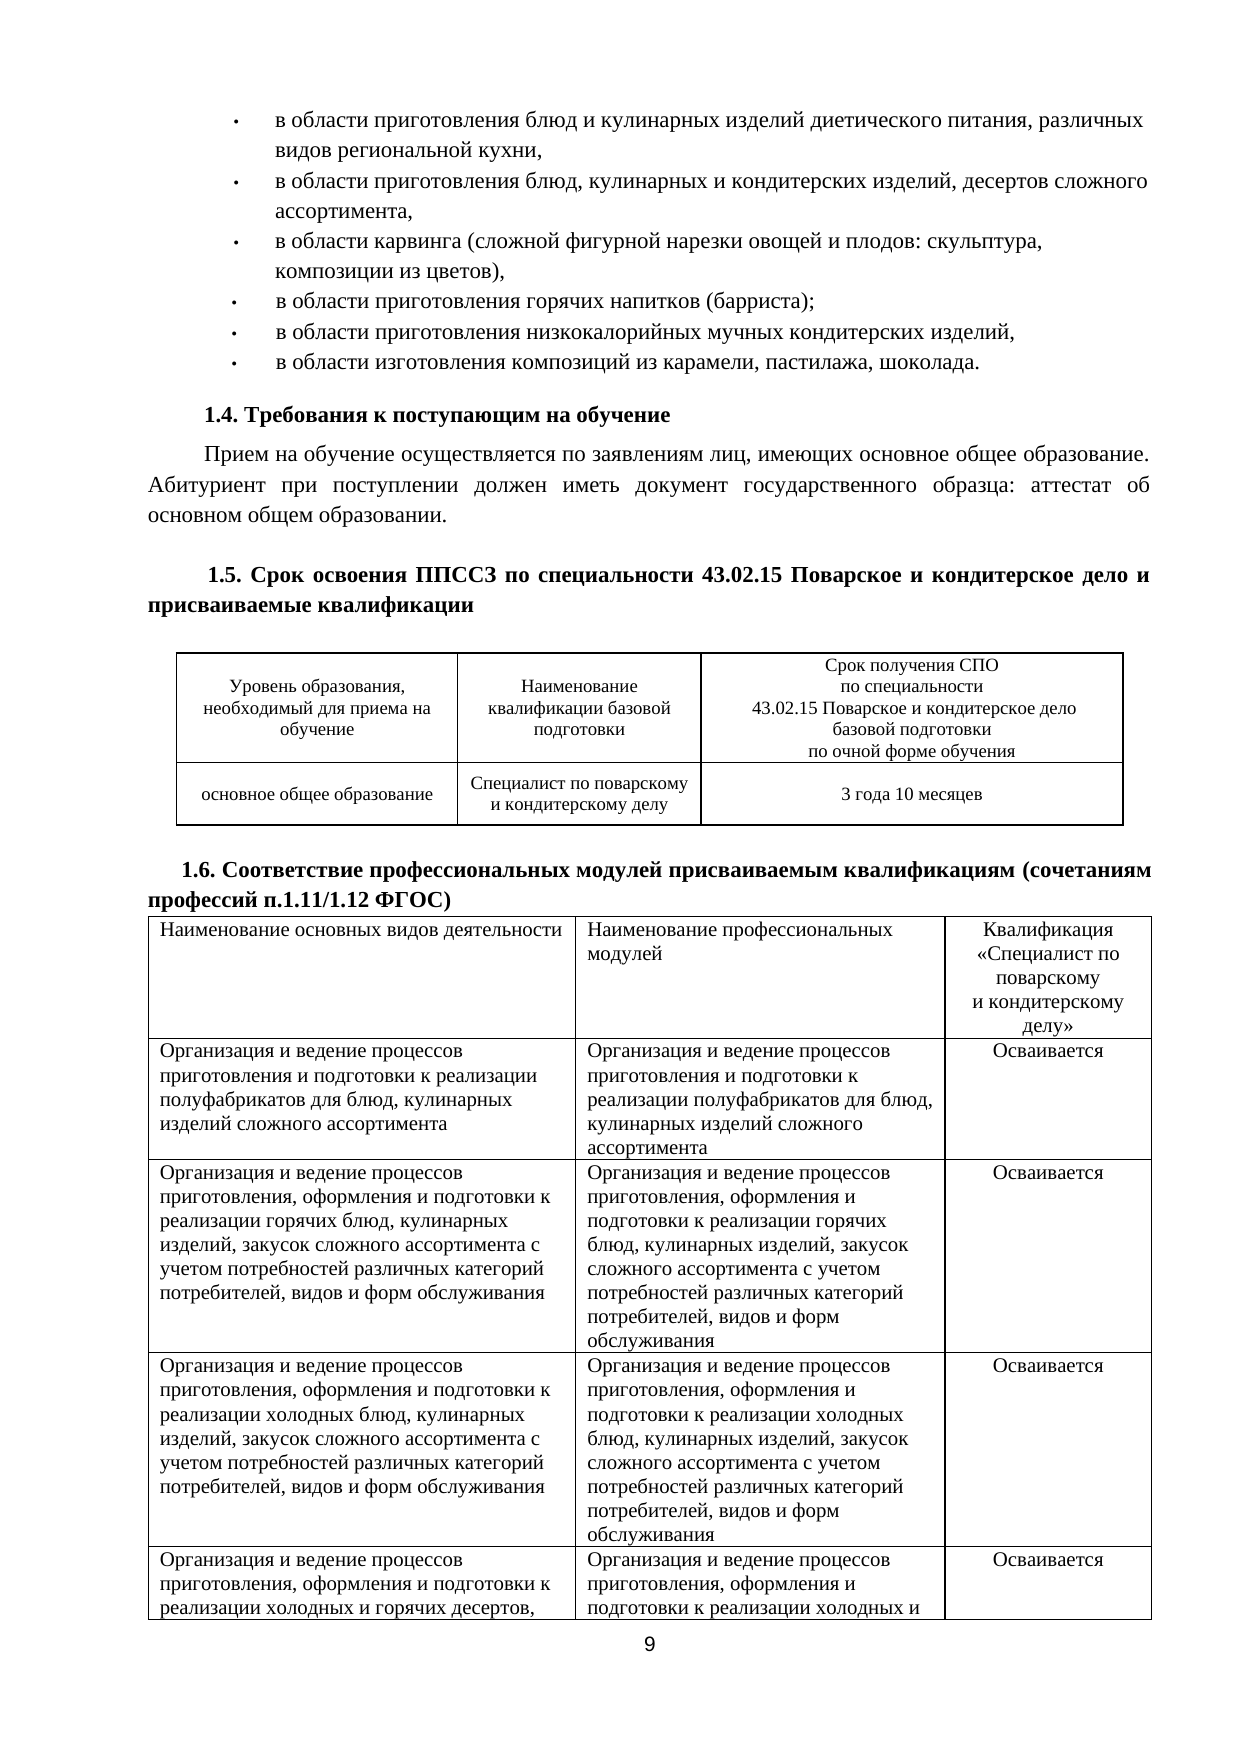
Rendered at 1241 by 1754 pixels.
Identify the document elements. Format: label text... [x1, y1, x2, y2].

table_cell Осваивается [946, 1160, 1151, 1352]
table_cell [576, 1547, 944, 1619]
table_cell Осваивается [946, 1353, 1151, 1546]
table_header Уровень образования, необходимый для приема на обучение [177, 654, 457, 761]
table_cell Организация и ведение процессов приготовления и подготовки к реализации полуфабрикатов для блюд, кулинарных изделий сложного ассортимента [149, 1039, 575, 1159]
table_header Наименование основных видов деятельности [149, 917, 575, 1037]
table_header Квалификация «Специалист по поварскому и кондитерскому делу» [946, 917, 1151, 1037]
list в области приготовления блюд, кулинарных и кондитерских изделий, десертов сложного ассортимента, [233, 167, 1149, 223]
table_cell Организация и ведение процессов приготовления, оформления и подготовки к реализации горячих блюд, кулинарных изделий, закусок сложного ассортимента с учетом потребностей различных категорий потребителей, видов и форм обслуживания [576, 1160, 944, 1352]
table_header Срок получения СПО по специальности 43.02.15 Поварское и кондитерское дело базовой подготовки по очной форме обучения [702, 654, 1122, 761]
text 1.5. Срок освоения ППССЗ по специальности 43.02.15 Поварское и кондитерское дело и присваиваемые квалификации [148, 561, 1152, 618]
table_cell Организация и ведение процессов приготовления, оформления и подготовки к реализации холодных блюд, кулинарных изделий, закусок сложного ассортимента с учетом потребностей различных категорий потребителей, видов и форм обслуживания [576, 1353, 944, 1546]
table_cell 3 года 10 месяцев [702, 763, 1122, 824]
table_header Наименование профессиональных модулей [576, 917, 944, 1037]
text Прием на обучение осуществляется по заявлениям лиц, имеющих основное общее образование. Абитуриент при поступлении должен иметь документ государственного образца: аттестат об основном общем образовании. [148, 441, 1152, 527]
table_cell Организация и ведение процессов приготовления, оформления и подготовки к реализации горячих блюд, кулинарных изделий, закусок сложного ассортимента с учетом потребностей различных категорий потребителей, видов и форм обслуживания [149, 1160, 575, 1352]
table_cell Осваивается [946, 1547, 1151, 1619]
table_cell основное общее образование [177, 763, 457, 824]
list в области приготовления блюд и кулинарных изделий диетического питания, различных видов региональной кухни, [233, 106, 1149, 163]
text 1.4. Требования к поступающим на обучение [148, 401, 1152, 427]
list в области приготовления горячих напитков (барриста); [160, 288, 1152, 314]
table_cell Организация и ведение процессов приготовления и подготовки к реализации полуфабрикатов для блюд, кулинарных изделий сложного ассортимента [576, 1039, 944, 1159]
list в области приготовления низкокалорийных мучных кондитерских изделий, [160, 318, 1152, 344]
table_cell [149, 1547, 575, 1619]
list в области карвинга (сложной фигурной нарезки овощей и плодов: скульптура, композиции из цветов), [233, 227, 1149, 284]
list в области изготовления композиций из карамели, пастилажа, шоколада. [160, 348, 1152, 374]
table_cell Организация и ведение процессов приготовления, оформления и подготовки к реализации холодных блюд, кулинарных изделий, закусок сложного ассортимента с учетом потребностей различных категорий потребителей, видов и форм обслуживания [149, 1353, 575, 1546]
table_header Наименование квалификации базовой подготовки [458, 654, 700, 761]
table_cell Осваивается [946, 1039, 1151, 1159]
table_cell Специалист по поварскому и кондитерскому делу [458, 763, 700, 824]
text 1.6. Соответствие профессиональных модулей присваиваемым квалификациям (сочетаниям профессий п.1.11/1.12 ФГОС) [148, 856, 1152, 912]
